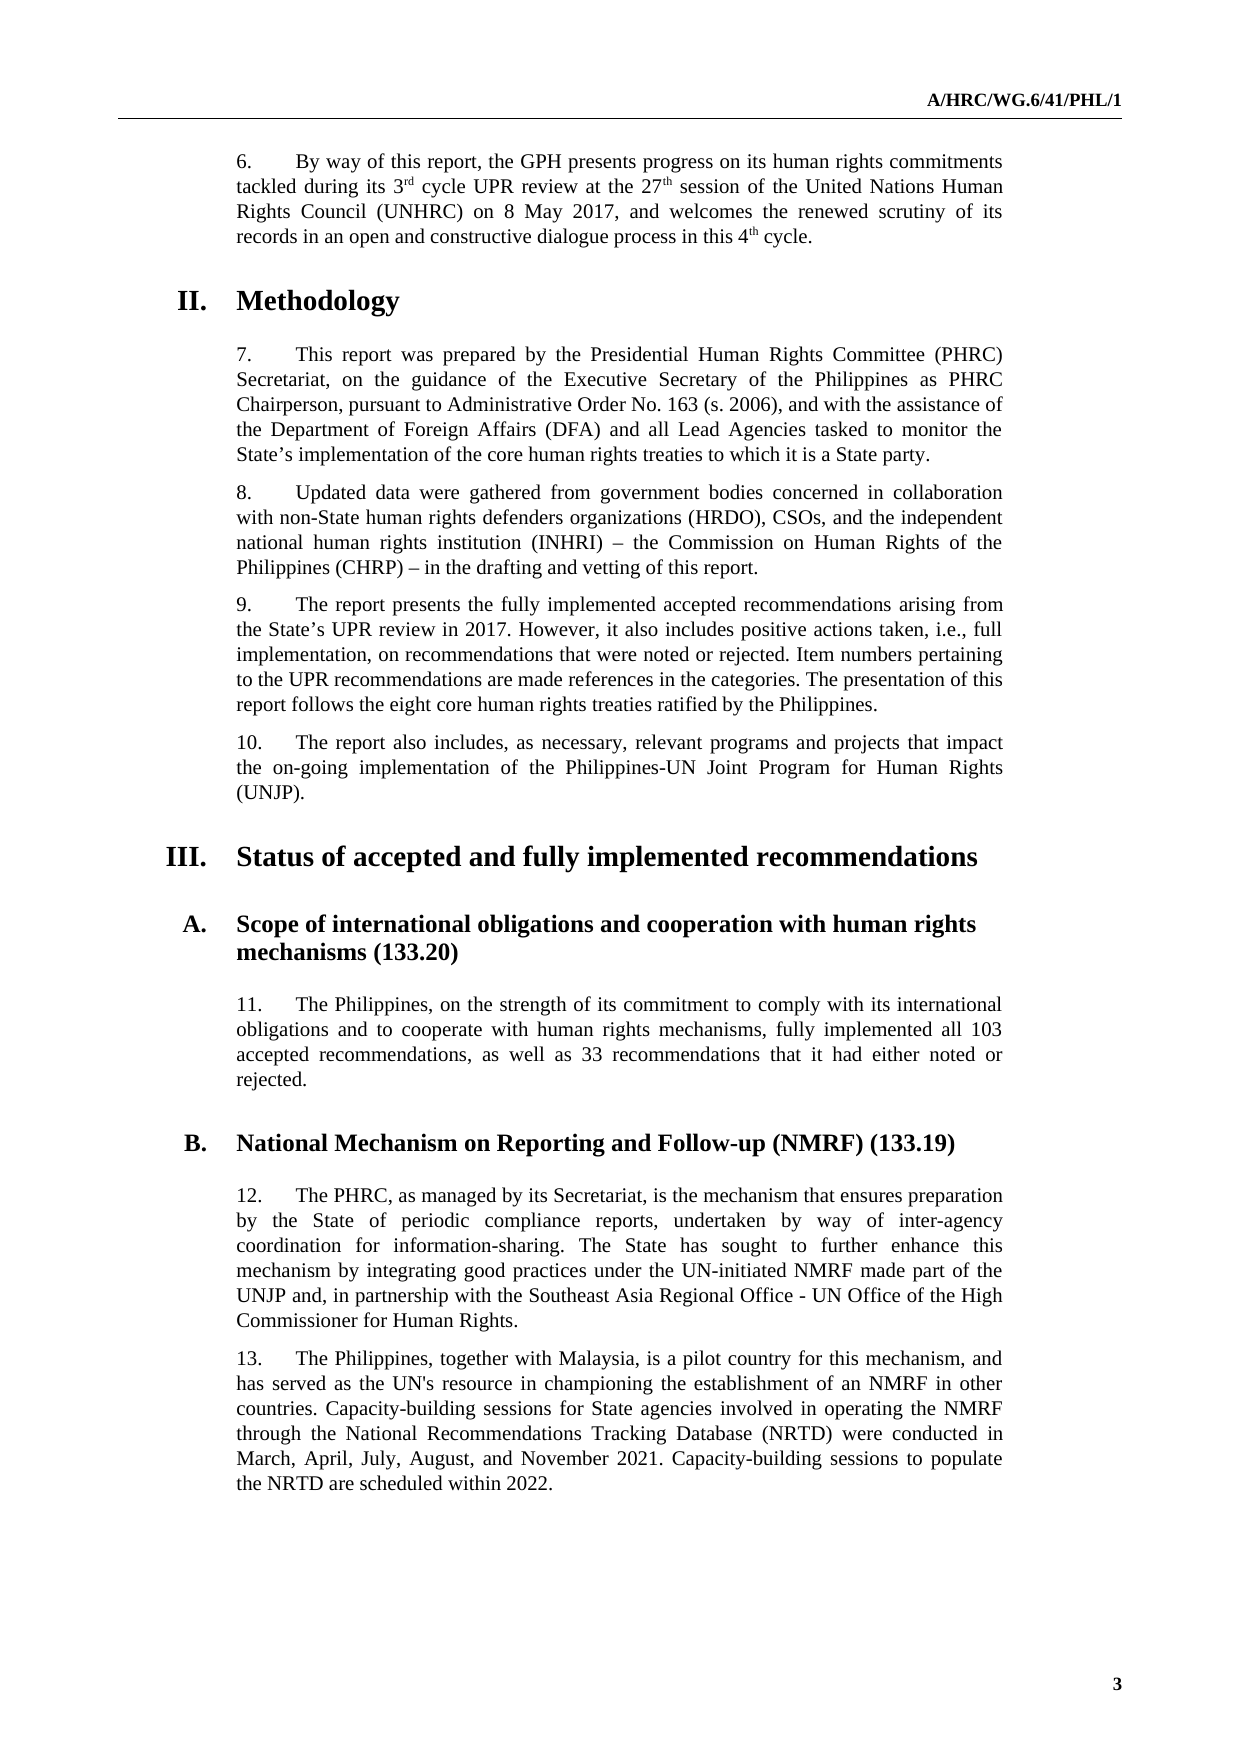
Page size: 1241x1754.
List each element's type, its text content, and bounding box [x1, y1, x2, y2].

text 10. The report also includes, as necessary, relevant programs and projects that impact the on-going implementation of the Philippines-UN Joint Program for Human Rights (UNJP). [236, 729, 1004, 804]
text 11. The Philippines, on the strength of its commitment to comply with its international obligations and to cooperate with human rights mechanisms, fully implemented all 103 accepted recommendations, as well as 33 recommendations that it had either noted or rejected. [236, 991, 1004, 1091]
text 7. This report was prepared by the Presidential Human Rights Committee (PHRC) Secretariat, on the guidance of the Executive Secretary of the Philippines as PHRC Chairperson, pursuant to Administrative Order No. 163 (s. 2006), and with the assistance of the Department of Foreign Affairs (DFA) and all Lead Agencies tasked to monitor the State’s implementation of the core human rights treaties to which it is a State party. [236, 341, 1004, 466]
text 13. The Philippines, together with Malaysia, is a pilot country for this mechanism, and has served as the UN's resource in championing the establishment of an NMRF in other countries. Capacity-building sessions for State agencies involved in operating the NMRF through the National Recommendations Tracking Database (NRTD) were conducted in March, April, July, August, and November 2021. Capacity-building sessions to populate the NRTD are scheduled within 2022. [236, 1344, 1004, 1494]
text 9. The report presents the fully implemented accepted recommendations arising from the State’s UPR review in 2017. However, it also includes positive actions taken, i.e., full implementation, on recommendations that were noted or rejected. Item numbers pertaining to the UPR recommendations are made references in the categories. The presentation of this report follows the eight core human rights treaties ratified by the Philippines. [236, 591, 1004, 716]
text II. Methodology [118, 285, 1004, 316]
text B. National Mechanism on Reporting and Follow-up (NMRF) (133.19) [118, 1129, 1004, 1157]
text 12. The PHRC, as managed by its Secretariat, is the mechanism that ensures preparation by the State of periodic compliance reports, undertaken by way of inter-agency coordination for information-sharing. The State has sought to further enhance this mechanism by integrating good practices under the UN-initiated NMRF made part of the UNJP and, in partnership with the Southeast Asia Regional Office - UN Office of the High Commissioner for Human Rights. [236, 1182, 1004, 1332]
text A. Scope of international obligations and cooperation with human rights mechanisms (133.20) [118, 910, 1004, 966]
text III. Status of accepted and fully implemented recommendations [118, 841, 1004, 873]
text 6. By way of this report, the GPH presents progress on its human rights commitments tackled during its 3rd cycle UPR review at the 27th session of the United Nations Human Rights Council (UNHRC) on 8 May 2017, and welcomes the renewed scrutiny of its records in an open and constructive dialogue process in this 4th cycle. [236, 148, 1004, 248]
text 8. Updated data were gathered from government bodies concerned in collaboration with non-State human rights defenders organizations (HRDO), CSOs, and the independent national human rights institution (INHRI) – the Commission on Human Rights of the Philippines (CHRP) – in the drafting and vetting of this report. [236, 479, 1004, 579]
